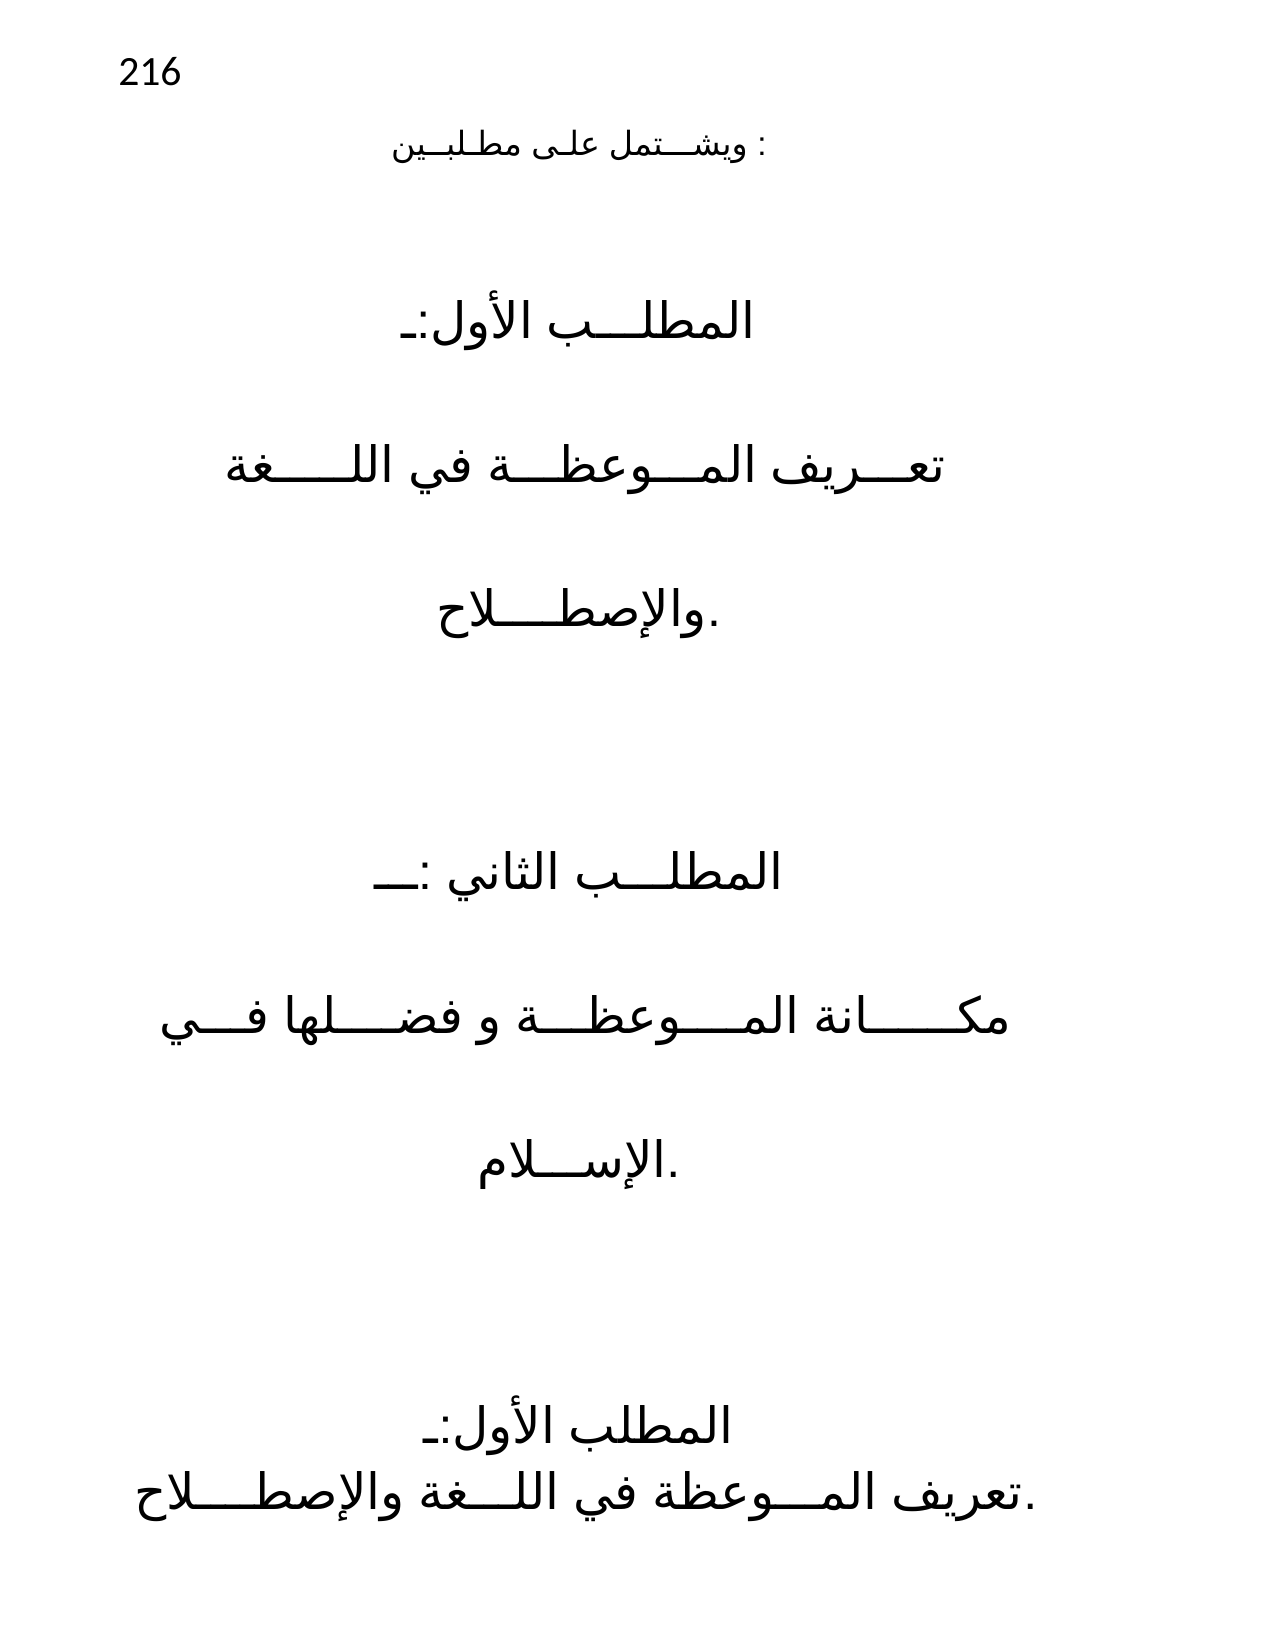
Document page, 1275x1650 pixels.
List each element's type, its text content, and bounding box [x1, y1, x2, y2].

text المطلـــب الأول:ـ [118, 292, 1039, 349]
text ويشـــتمل علـى مطـلبــين : [118, 124, 1039, 162]
text مكــــــانة المــــوعظـــة و فضــــلها فـــي الإســـلام. [118, 987, 1039, 1188]
text المطلب الأول:ـ [118, 1397, 1039, 1454]
text المطلـــب الثاني :ـــ [118, 843, 1039, 900]
text تعـــريف المـــوعظـــة في اللـــــغة والإصطــــلاح. [118, 436, 1039, 637]
text تعريف المـــوعظة في اللـــغة والإصطــــلاح. [118, 1463, 1039, 1520]
